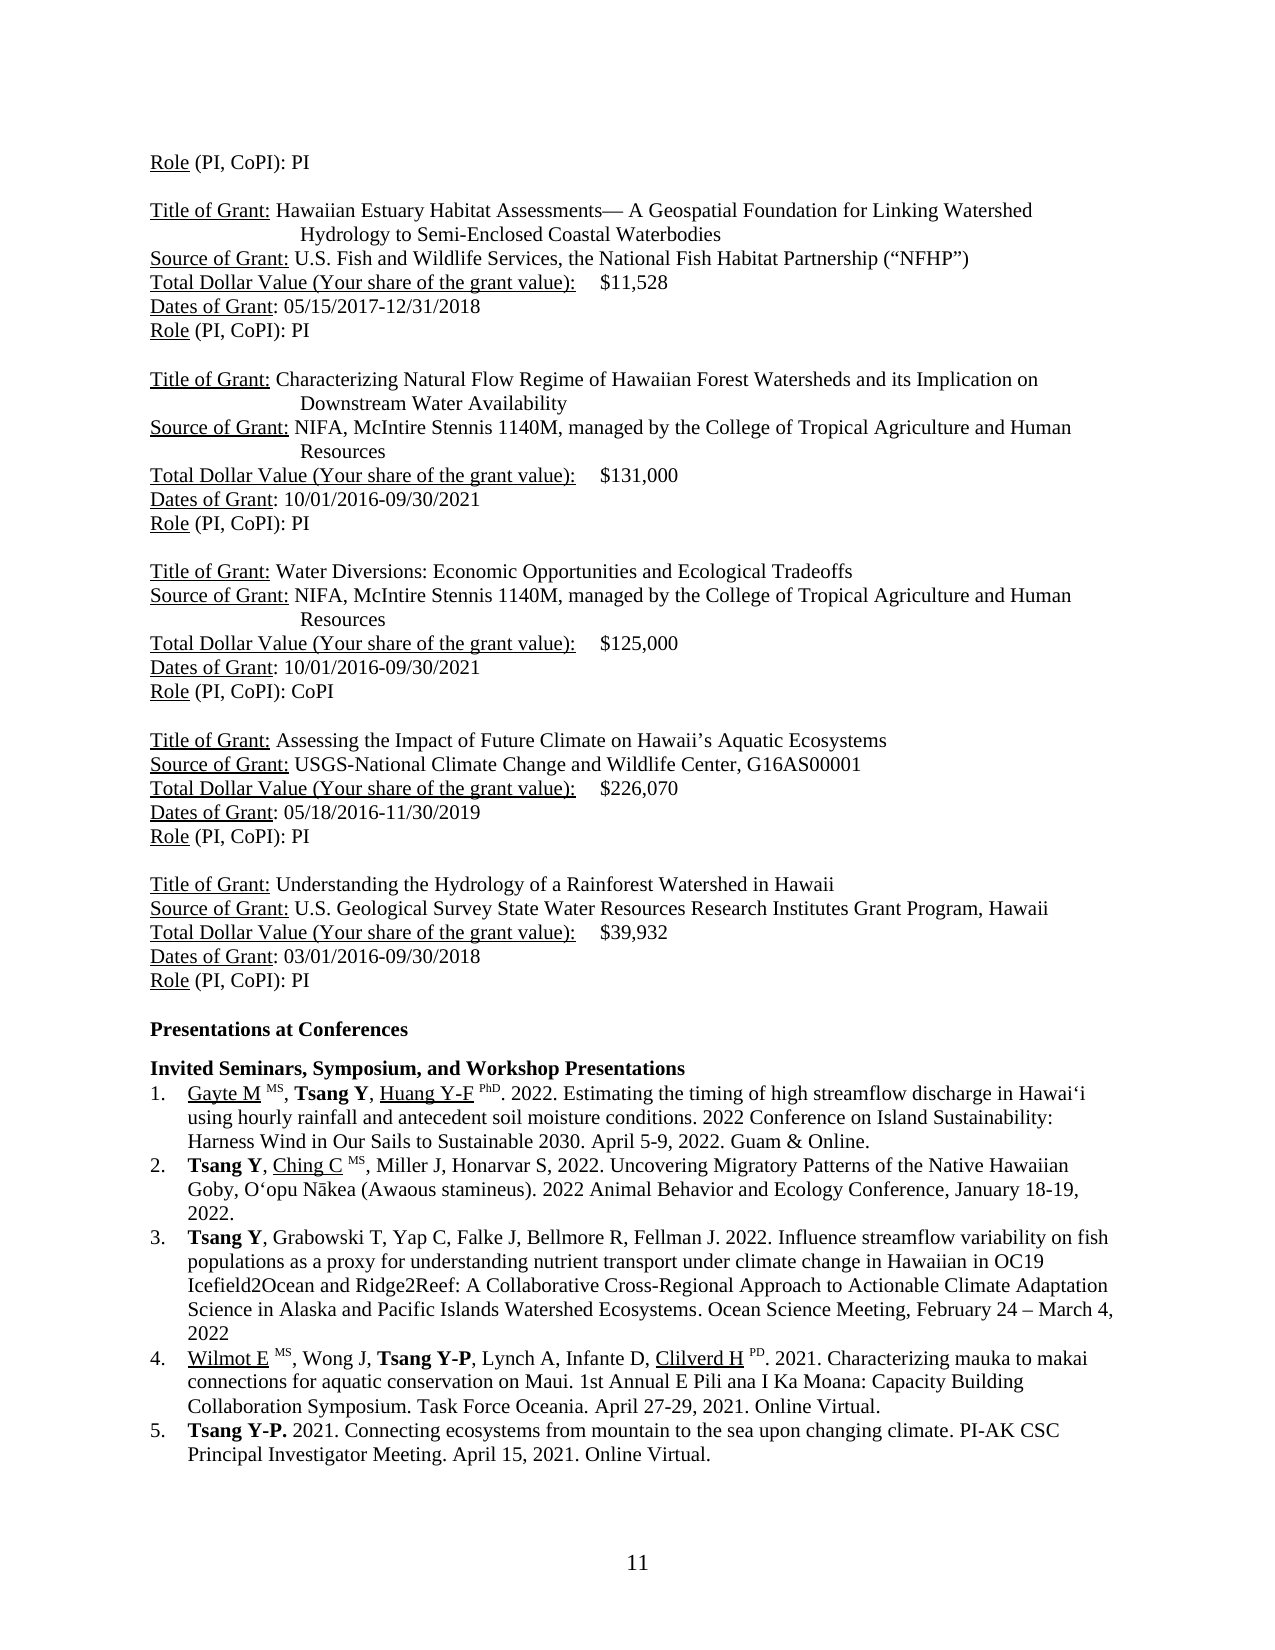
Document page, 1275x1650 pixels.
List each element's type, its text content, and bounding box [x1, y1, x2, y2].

text Role (PI, CoPI): PI [150, 824, 1125, 848]
text Title of Grant: Water Diversions: Economic Opportunities and Ecological Tradeoffs [150, 559, 1125, 583]
text Invited Seminars, Symposium, and Workshop Presentations [150, 1054, 1088, 1081]
text Dates of Grant: 05/15/2017-12/31/2018 [150, 294, 1125, 318]
text Total Dollar Value (Your share of the grant value): $125,000 [150, 631, 1125, 655]
text Source of Grant: USGS-National Climate Change and Wildlife Center, G16AS00001 [150, 752, 1125, 776]
text Title of Grant: Characterizing Natural Flow Regime of Hawaiian Forest Watersheds and its Implication on Downstream Water Availability [150, 367, 1125, 415]
text Role (PI, CoPI): PI [150, 150, 1125, 174]
list Tsang Y-P. 2021. Connecting ecosystems from mountain to the sea upon changing climate. PI-AK CSC Principal Investigator Meeting. April 15, 2021. Online Virtual. [150, 1418, 1125, 1466]
text Title of Grant: Hawaiian Estuary Habitat Assessments— A Geospatial Foundation for Linking Watershed Hydrology to Semi-Enclosed Coastal Waterbodies [150, 198, 1125, 246]
text Title of Grant: Understanding the Hydrology of a Rainforest Watershed in Hawaii [150, 872, 1125, 896]
text Source of Grant: NIFA, McIntire Stennis 1140M, managed by the College of Tropical Agriculture and Human Resources [150, 415, 1125, 463]
text Source of Grant: NIFA, McIntire Stennis 1140M, managed by the College of Tropical Agriculture and Human Resources [150, 583, 1125, 631]
text Presentations at Conferences [150, 1017, 1125, 1041]
text Total Dollar Value (Your share of the grant value): $11,528 [150, 270, 1125, 294]
text Title of Grant: Assessing the Impact of Future Climate on Hawaii’s Aquatic Ecosystems [150, 727, 1125, 752]
text Source of Grant: U.S. Geological Survey State Water Resources Research Institutes Grant Program, Hawaii [150, 896, 1125, 920]
text Dates of Grant: 10/01/2016-09/30/2021 [150, 487, 1125, 511]
text Dates of Grant: 05/18/2016-11/30/2019 [150, 800, 1125, 824]
list Gayte M MS, Tsang Y, Huang Y-F PhD. 2022. Estimating the timing of high streamflow discharge in Hawaiʻi using hourly rainfall and antecedent soil moisture conditions. 2022 Conference on Island Sustainability: Harness Wind in Our Sails to Sustainable 2030. April 5-9, 2022. Guam & Online. [150, 1081, 1125, 1153]
text Dates of Grant: 10/01/2016-09/30/2021 [150, 655, 1125, 679]
text Total Dollar Value (Your share of the grant value): $131,000 [150, 463, 1125, 487]
text Source of Grant: U.S. Fish and Wildlife Services, the National Fish Habitat Partnership (“NFHP”) [150, 246, 1125, 270]
list Tsang Y, Grabowski T, Yap C, Falke J, Bellmore R, Fellman J. 2022. Influence streamflow variability on fish populations as a proxy for understanding nutrient transport under climate change in Hawaiian in OC19 Icefield2Ocean and Ridge2Reef: A Collaborative Cross-Regional Approach to Actionable Climate Adaptation Science in Alaska and Pacific Islands Watershed Ecosystems. Ocean Science Meeting, February 24 – March 4, 2022 [150, 1225, 1125, 1345]
text Total Dollar Value (Your share of the grant value): $39,932 [150, 920, 1125, 944]
list Tsang Y, Ching C MS, Miller J, Honarvar S, 2022. Uncovering Migratory Patterns of the Native Hawaiian Goby, Oʻopu Nākea (Awaous stamineus). 2022 Animal Behavior and Ecology Conference, January 18-19, 2022. [150, 1153, 1125, 1225]
text Role (PI, CoPI): CoPI [150, 679, 1125, 703]
text Total Dollar Value (Your share of the grant value): $226,070 [150, 776, 1125, 800]
text Role (PI, CoPI): PI [150, 511, 1125, 535]
text Role (PI, CoPI): PI [150, 318, 1125, 342]
text Dates of Grant: 03/01/2016-09/30/2018 [150, 944, 1125, 968]
list Wilmot E MS, Wong J, Tsang Y-P, Lynch A, Infante D, Clilverd H PD. 2021. Characterizing mauka to makai connections for aquatic conservation on Maui. 1st Annual E Pili ana I Ka Moana: Capacity Building Collaboration Symposium. Task Force Oceania. April 27-29, 2021. Online Virtual. [150, 1345, 1125, 1418]
text Role (PI, CoPI): PI [150, 968, 1125, 992]
